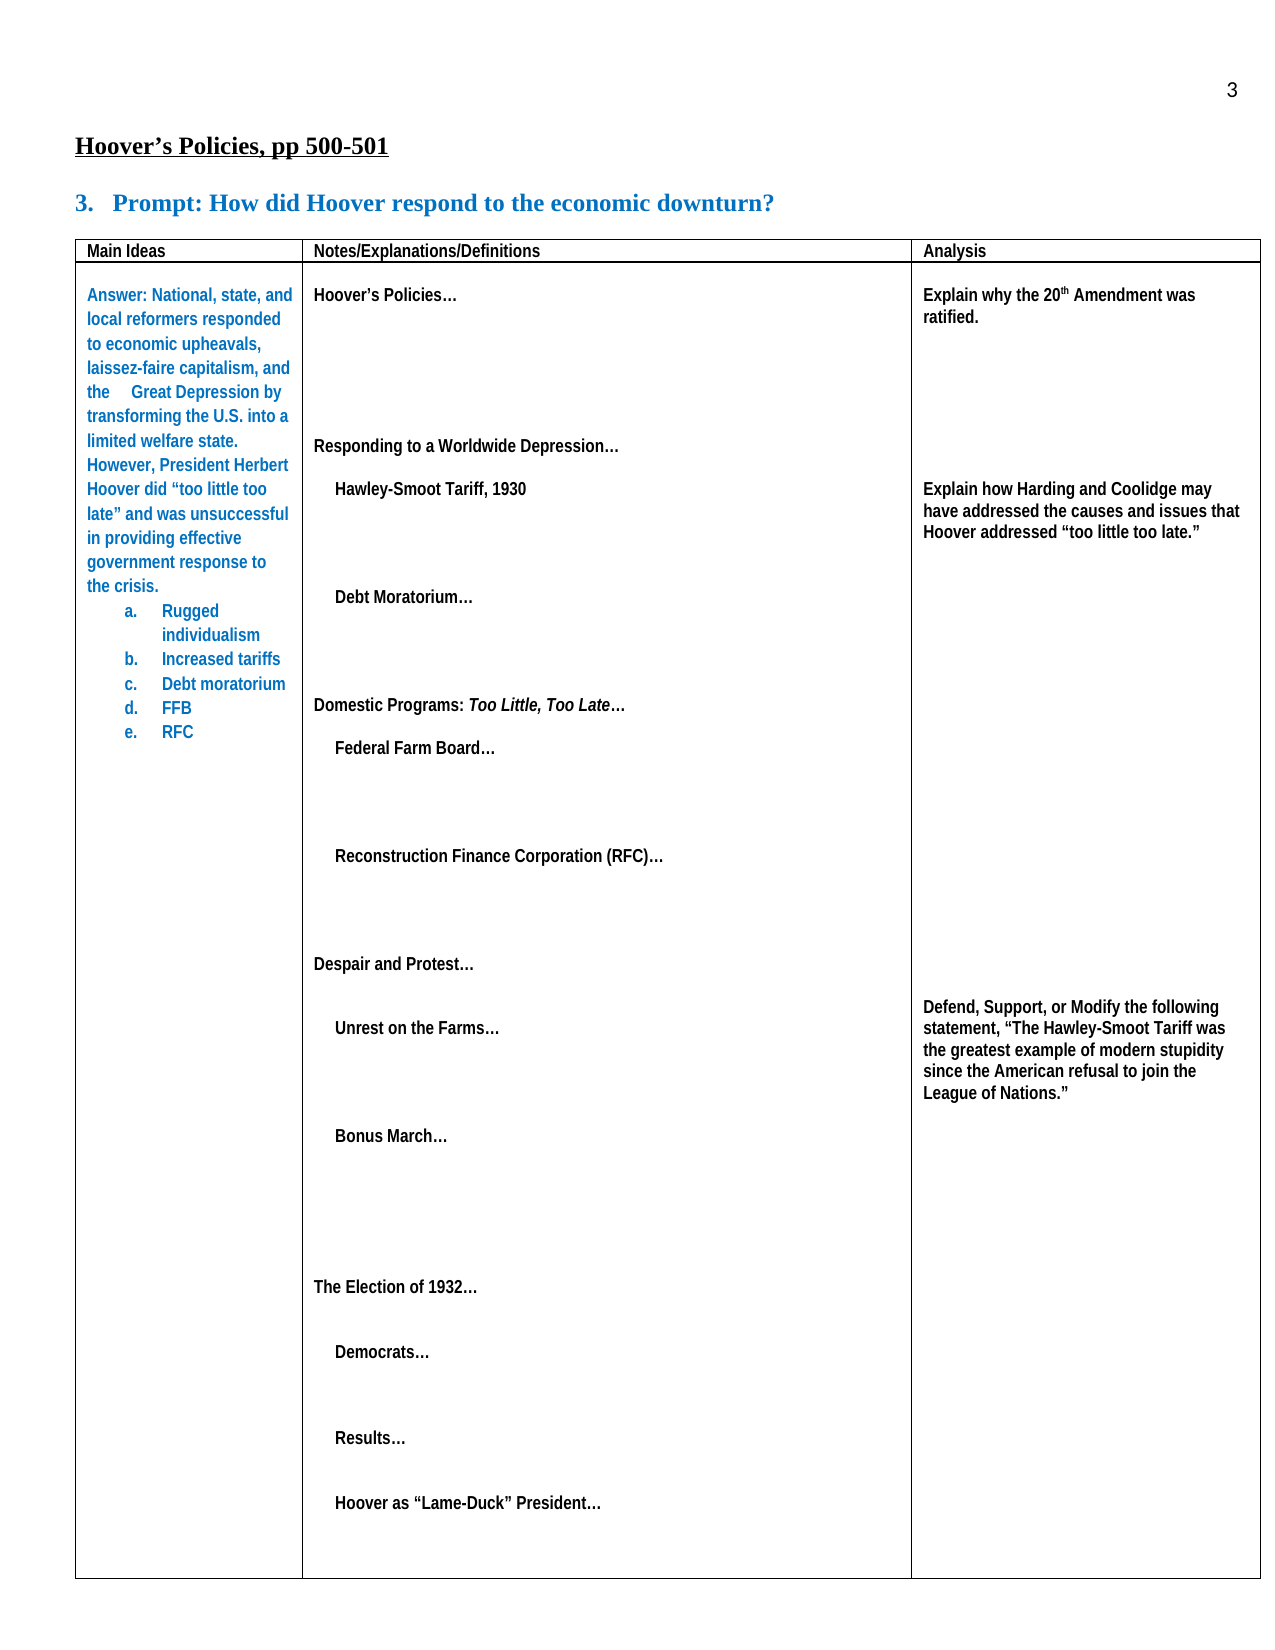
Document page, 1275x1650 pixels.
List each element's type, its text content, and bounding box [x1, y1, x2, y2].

table_cell Answer: National, state, and local reformers responded to economic upheavals, laissez-faire capitalism, and the Great Depression by transforming the U.S. into a limited welfare state. However, President Herbert Hoover did “too little too late” and was unsuccessful in providing effective government response to the crisis. Rugged individualism Increased tariffs Debt moratorium FFB RFC [76, 263, 302, 1578]
table_cell Explain why the 20th Amendment was ratified. Explain how Harding and Coolidge may have addressed the causes and issues that Hoover addressed “too little too late.” Defend, Support, or Modify the following statement, “The Hawley-Smoot Tariff was the greatest example of modern stupidity since the American refusal to join the League of Nations.” [912, 263, 1260, 1578]
table_cell Hoover’s Policies… Responding to a Worldwide Depression… Hawley-Smoot Tariff, 1930 Debt Moratorium… Domestic Programs: Too Little, Too Late… Federal Farm Board… Reconstruction Finance Corporation (RFC)… Despair and Protest… Unrest on the Farms… Bonus March… The Election of 1932… Democrats… Results… Hoover as “Lame-Duck” President… [303, 263, 911, 1578]
list Prompt: How did Hoover respond to the economic downturn? [75, 188, 1237, 217]
text Hoover’s Policies, pp 500-501 [75, 131, 1237, 160]
table_header Main Ideas [76, 240, 302, 261]
table_header Analysis [912, 240, 1260, 261]
table_header Notes/Explanations/Definitions [303, 240, 911, 261]
